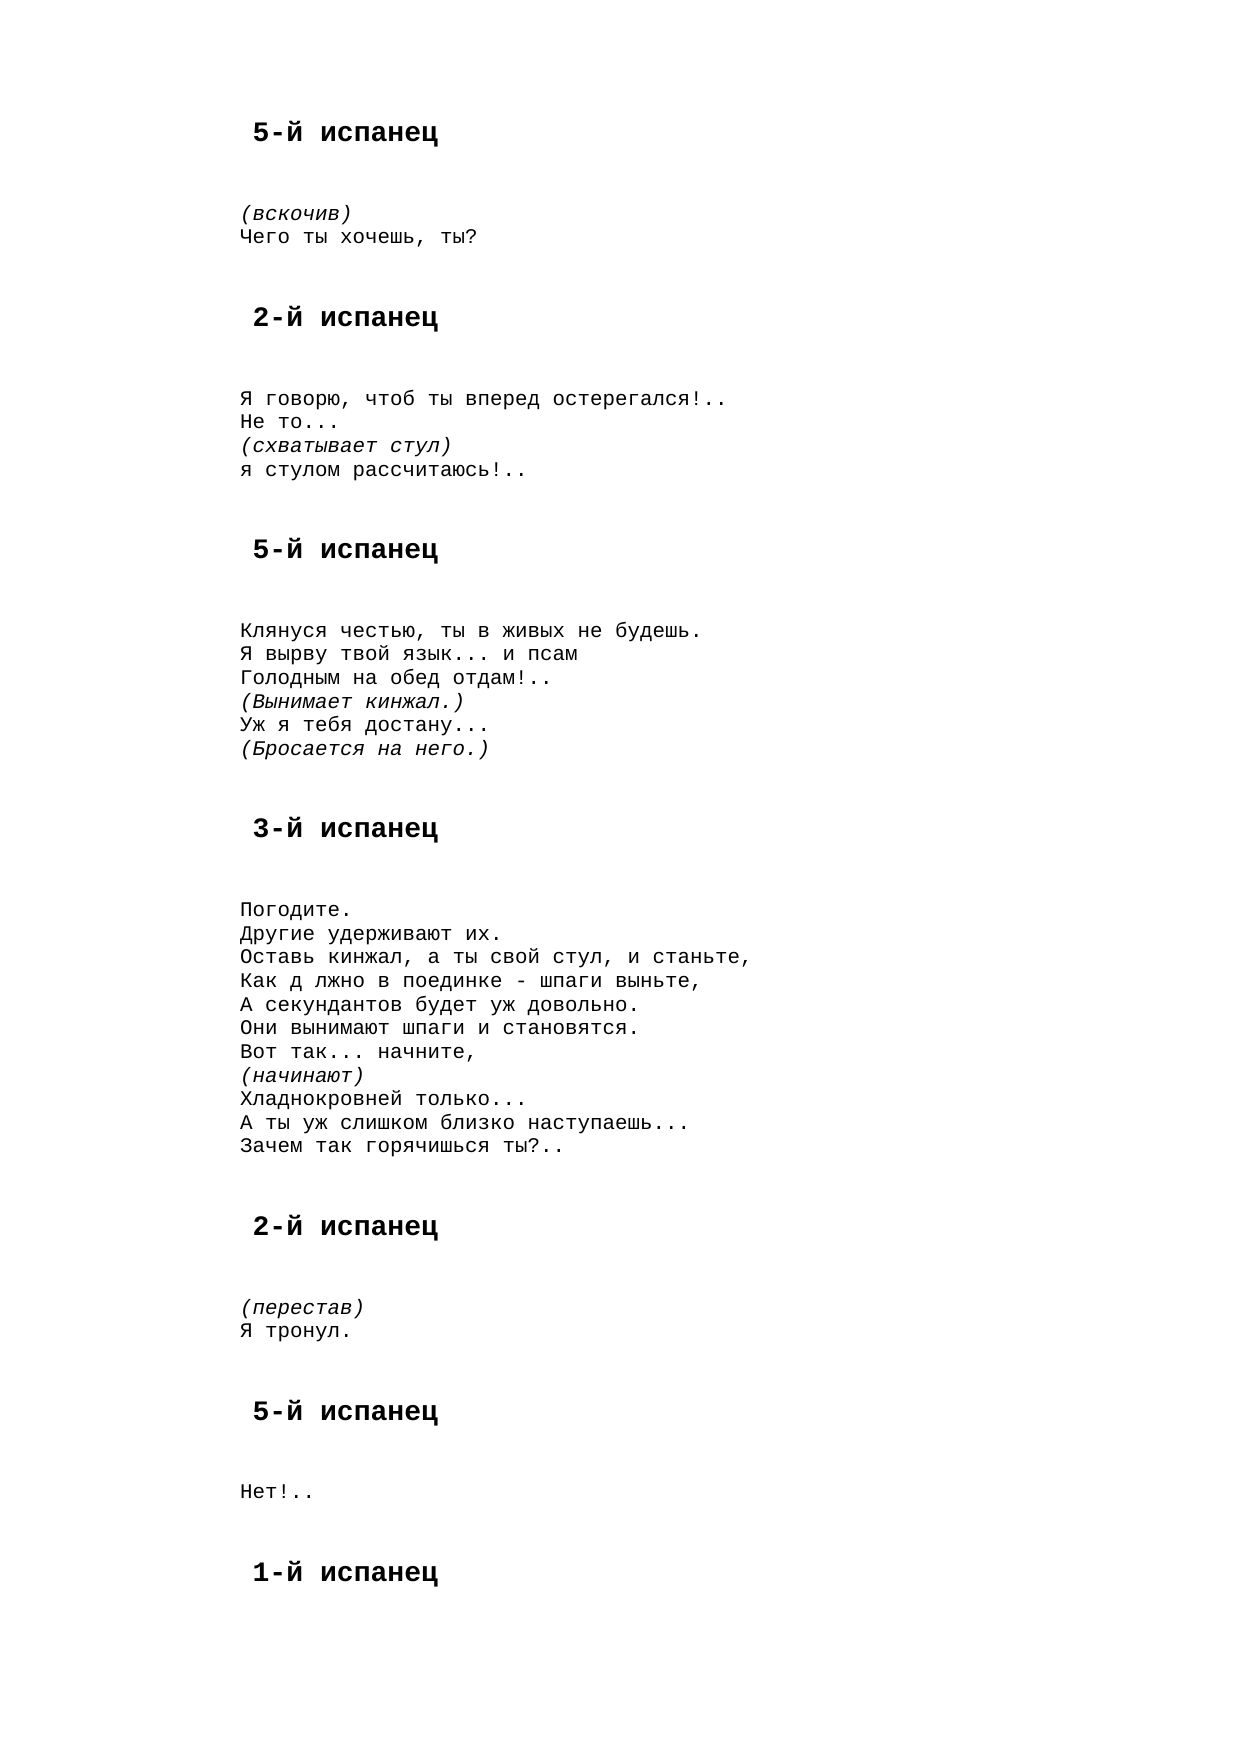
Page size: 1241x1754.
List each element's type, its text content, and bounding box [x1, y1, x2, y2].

text я стулом рассчитаюсь!.. [177, 458, 1152, 482]
text Клянуся честью, ты в живых не будешь. [177, 620, 1152, 643]
text Оставь кинжал, а ты свой стул, и станьте, [177, 946, 1152, 970]
text 5-й испанец [252, 535, 1152, 567]
text Погодите. [177, 899, 1152, 923]
text 3-й испанец [252, 814, 1152, 846]
text (начинают) [177, 1064, 1152, 1088]
text (перестав) [177, 1297, 1152, 1320]
text (схватывает стул) [177, 435, 1152, 458]
text 5-й испанец [252, 1397, 1152, 1429]
text 2-й испанец [252, 1212, 1152, 1244]
text (Бросается на него.) [177, 738, 1152, 762]
text Вот так... начните, [177, 1041, 1152, 1064]
text Нет!.. [177, 1481, 1152, 1505]
text Голодным на обед отдам!.. [177, 667, 1152, 691]
text Я тронул. [177, 1320, 1152, 1344]
text Уж я тебя достану... [177, 714, 1152, 738]
text Другие удерживают их. [177, 923, 1152, 946]
text Не то... [177, 411, 1152, 435]
text (Вынимает кинжал.) [177, 691, 1152, 714]
text 5-й испанец [252, 118, 1152, 150]
text (вскочив) [177, 203, 1152, 226]
text Я вырву твой язык... и псам [177, 643, 1152, 667]
text Я говорю, чтоб ты вперед остерегался!.. [177, 388, 1152, 411]
text Как д лжно в поединке - шпаги выньте, [177, 970, 1152, 994]
text Они вынимают шпаги и становятся. [177, 1017, 1152, 1041]
text 1-й испанец [252, 1558, 1152, 1590]
text 2-й испанец [252, 303, 1152, 335]
text А секундантов будет уж довольно. [177, 994, 1152, 1017]
text Хладнокровней только... [177, 1088, 1152, 1112]
text Чего ты хочешь, ты? [177, 226, 1152, 250]
text А ты уж слишком близко наступаешь... [177, 1112, 1152, 1136]
text Зачем так горячишься ты?.. [177, 1136, 1152, 1159]
